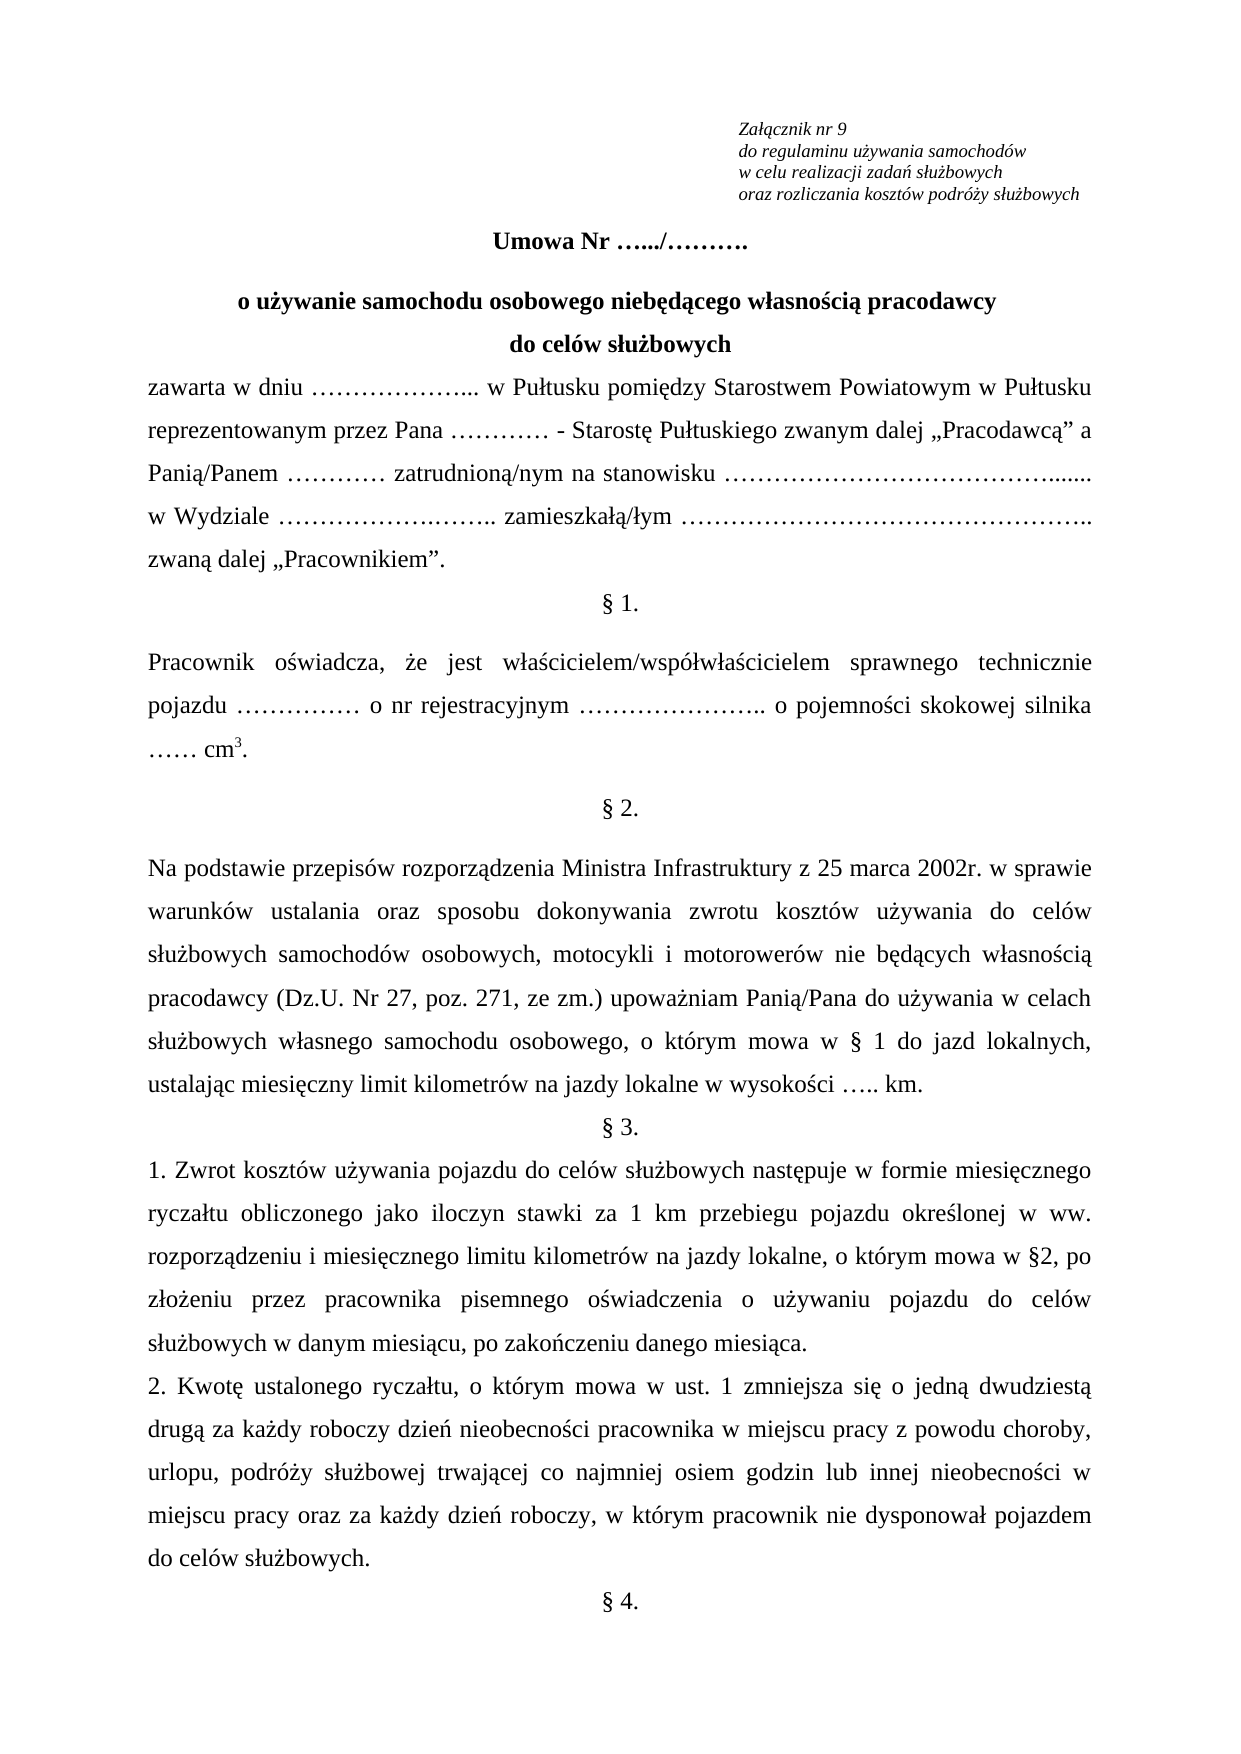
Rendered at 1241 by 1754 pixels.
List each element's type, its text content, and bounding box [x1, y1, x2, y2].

text § 4. [148, 1586, 1093, 1615]
text § 2. [148, 793, 1093, 822]
text do regulaminu używania samochodów [148, 140, 1093, 161]
text 1. Zwrot kosztów używania pojazdu do celów służbowych następuje w formie miesięcznego ryczałtu obliczonego jako iloczyn stawki za 1 km przebiegu pojazdu określonej w ww. rozporządzeniu i miesięcznego limitu kilometrów na jazdy lokalne, o którym mowa w §2, po złożeniu przez pracownika pisemnego oświadczenia o używaniu pojazdu do celów służbowych w danym miesiącu, po zakończeniu danego miesiąca. [148, 1155, 1093, 1356]
text w celu realizacji zadań służbowych [148, 161, 1093, 183]
text Na podstawie przepisów rozporządzenia Ministra Infrastruktury z 25 marca 2002r. w sprawie warunków ustalania oraz sposobu dokonywania zwrotu kosztów używania do celów służbowych samochodów osobowych, motocykli i motorowerów nie będących własnością pracodawcy (Dz.U. Nr 27, poz. 271, ze zm.) upoważniam Panią/Pana do używania w celach służbowych własnego samochodu osobowego, o którym mowa w § 1 do jazd lokalnych, ustalając miesięczny limit kilometrów na jazdy lokalne w wysokości ….. km. [148, 853, 1093, 1098]
text oraz rozliczania kosztów podróży służbowych [148, 183, 1093, 204]
text o używanie samochodu osobowego niebędącego własnością pracodawcy do celów służbowych [148, 286, 1093, 358]
text Załącznik nr 9 [148, 118, 1093, 140]
text § 1. [148, 588, 1093, 616]
text zawarta w dniu ………………... w Pułtusku pomiędzy Starostwem Powiatowym w Pułtusku reprezentowanym przez Pana ………… - Starostę Pułtuskiego zwanym dalej „Pracodawcą” a Panią/Panem ………… zatrudnioną/nym na stanowisku …………………………………....... w Wydziale ……………….…….. zamieszkałą/łym ………………………………………….. zwaną dalej „Pracownikiem”. [148, 372, 1093, 573]
text § 3. [148, 1112, 1093, 1141]
text Pracownik oświadcza, że jest właścicielem/współwłaścicielem sprawnego technicznie pojazdu …………… o nr rejestracyjnym ………………….. o pojemności skokowej silnika …… cm3. [148, 647, 1093, 762]
text 2. Kwotę ustalonego ryczałtu, o którym mowa w ust. 1 zmniejsza się o jedną dwudziestą drugą za każdy roboczy dzień nieobecności pracownika w miejscu pracy z powodu choroby, urlopu, podróży służbowej trwającej co najmniej osiem godzin lub innej nieobecności w miejscu pracy oraz za każdy dzień roboczy, w którym pracownik nie dysponował pojazdem do celów służbowych. [148, 1371, 1093, 1572]
text Umowa Nr ….../………. [148, 226, 1093, 255]
